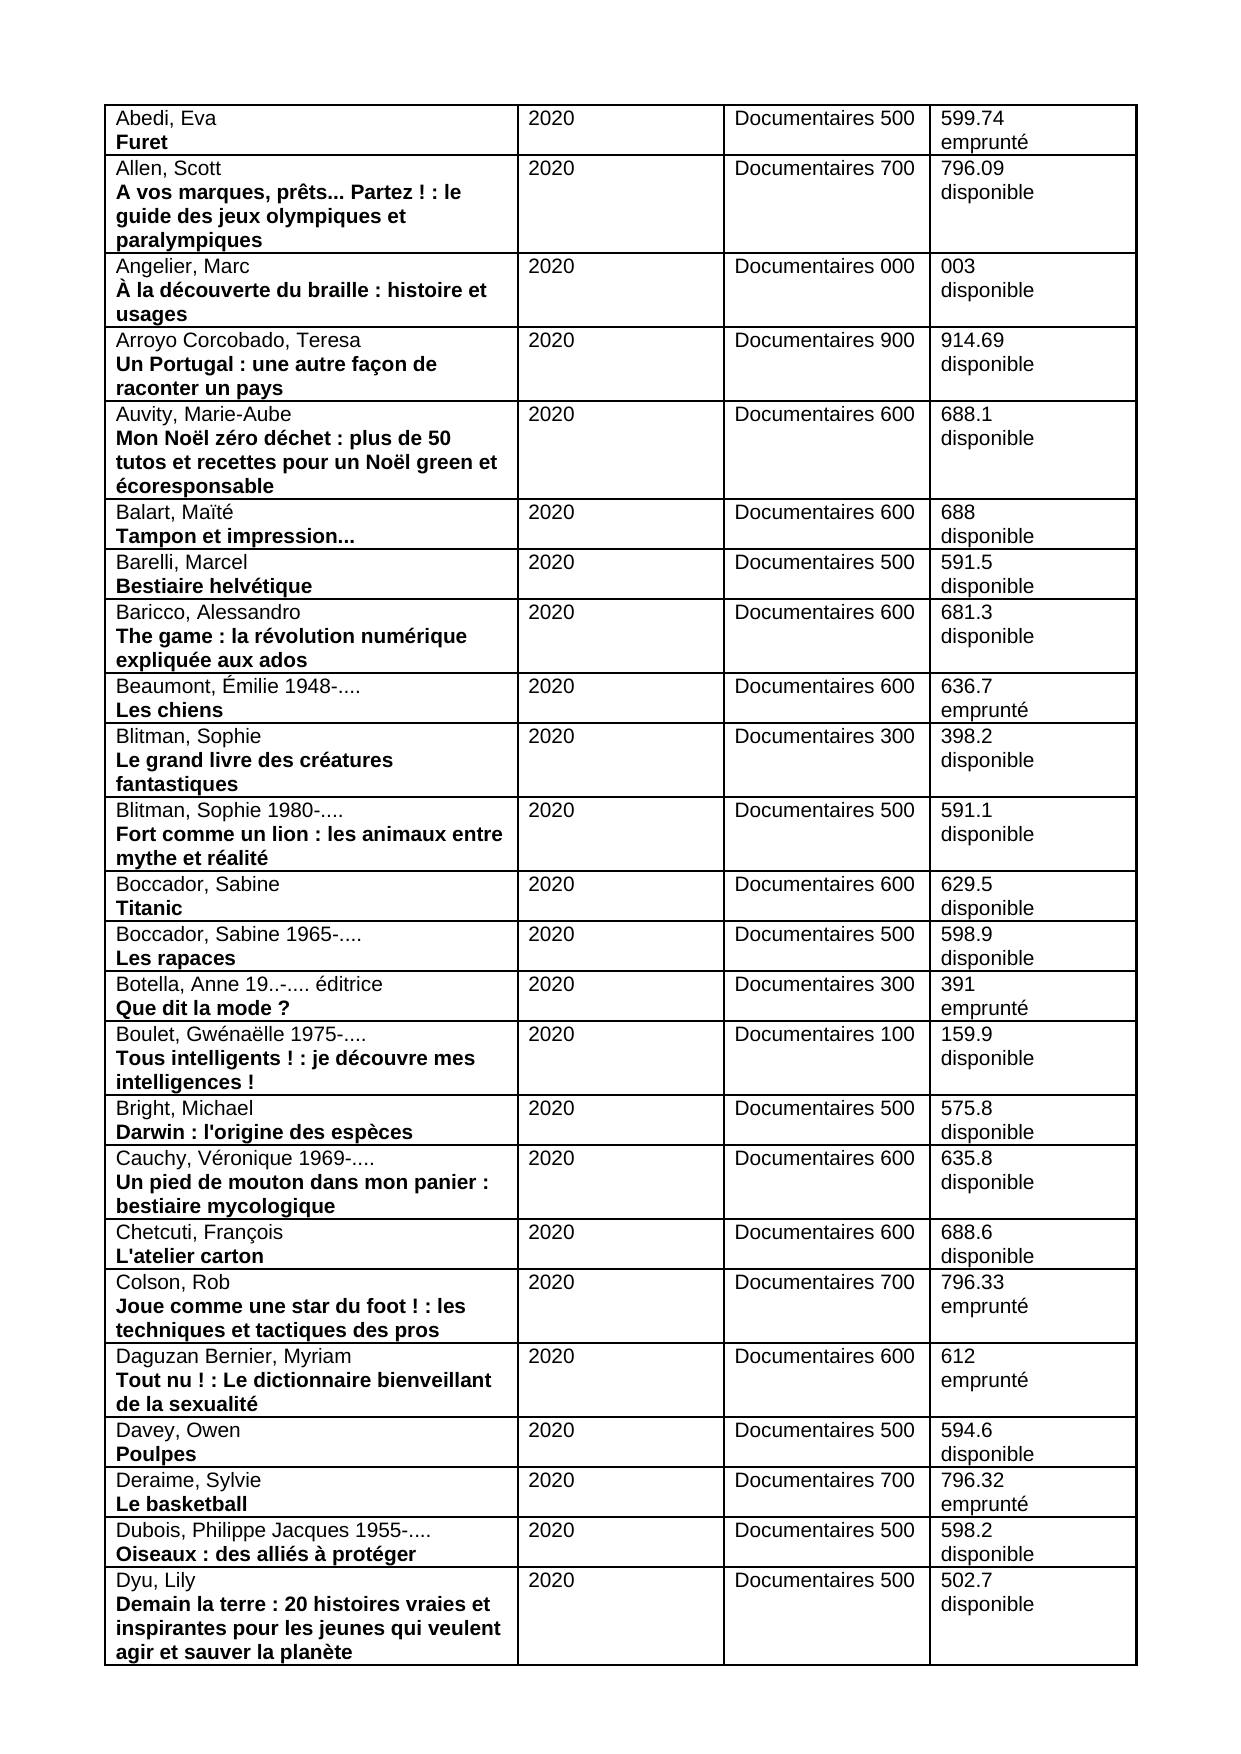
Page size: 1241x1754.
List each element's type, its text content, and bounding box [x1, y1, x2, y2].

table_cell 2020 [519, 106, 723, 154]
table_cell 2020 [519, 254, 723, 326]
table_cell 398.2 disponible [931, 724, 1135, 796]
table_cell 914.69 disponible [931, 328, 1135, 400]
table_cell Davey, Owen Poulpes [106, 1418, 517, 1466]
table_cell Documentaires 600 [725, 872, 929, 920]
table_cell Dubois, Philippe Jacques 1955-.... Oiseaux : des alliés à protéger [106, 1518, 517, 1566]
table_cell 2020 [519, 550, 723, 598]
table_cell 159.9 disponible [931, 1022, 1135, 1094]
table_cell Colson, Rob Joue comme une star du foot ! : les techniques et tactiques des pros [106, 1270, 517, 1342]
table_cell 681.3 disponible [931, 600, 1135, 672]
table_cell 2020 [519, 972, 723, 1020]
table_cell Beaumont, Émilie 1948-.... Les chiens [106, 674, 517, 722]
table_cell 2020 [519, 1568, 723, 1663]
table_cell 575.8 disponible [931, 1096, 1135, 1144]
table_cell Documentaires 500 [725, 1568, 929, 1663]
table_cell 2020 [519, 1468, 723, 1516]
table_cell Abedi, Eva Furet [106, 106, 517, 154]
table_cell 796.33 emprunté [931, 1270, 1135, 1342]
table_cell Bright, Michael Darwin : l'origine des espèces [106, 1096, 517, 1144]
table_cell Documentaires 100 [725, 1022, 929, 1094]
table_cell 2020 [519, 798, 723, 870]
table_cell 594.6 disponible [931, 1418, 1135, 1466]
table_cell 612 emprunté [931, 1344, 1135, 1416]
table_cell 591.5 disponible [931, 550, 1135, 598]
table_cell Boccador, Sabine Titanic [106, 872, 517, 920]
table_cell 502.7 disponible [931, 1568, 1135, 1663]
table_cell Documentaires 600 [725, 1146, 929, 1218]
table_cell 2020 [519, 1096, 723, 1144]
table_cell Dyu, Lily Demain la terre : 20 histoires vraies et inspirantes pour les jeunes qui veulent agir et sauver la planète [106, 1568, 517, 1663]
table_cell 2020 [519, 402, 723, 498]
table_cell 2020 [519, 674, 723, 722]
table_cell Documentaires 600 [725, 1220, 929, 1268]
table_cell Angelier, Marc À la découverte du braille : histoire et usages [106, 254, 517, 326]
table_cell 2020 [519, 328, 723, 400]
table_cell 2020 [519, 872, 723, 920]
table_cell Documentaires 500 [725, 1518, 929, 1566]
table_cell Documentaires 500 [725, 1096, 929, 1144]
table_cell 2020 [519, 1220, 723, 1268]
table_cell 598.9 disponible [931, 922, 1135, 970]
table_cell Cauchy, Véronique 1969-.... Un pied de mouton dans mon panier : bestiaire mycologique [106, 1146, 517, 1218]
table_cell 2020 [519, 1418, 723, 1466]
table_cell Documentaires 500 [725, 550, 929, 598]
table_cell Arroyo Corcobado, Teresa Un Portugal : une autre façon de raconter un pays [106, 328, 517, 400]
table_cell 2020 [519, 1146, 723, 1218]
table_cell Daguzan Bernier, Myriam Tout nu ! : Le dictionnaire bienveillant de la sexualité [106, 1344, 517, 1416]
table_cell 2020 [519, 1518, 723, 1566]
table_cell 591.1 disponible [931, 798, 1135, 870]
table_cell 2020 [519, 724, 723, 796]
table_cell Documentaires 600 [725, 1344, 929, 1416]
table_cell Documentaires 600 [725, 674, 929, 722]
table_cell Documentaires 700 [725, 1468, 929, 1516]
table_cell Documentaires 700 [725, 1270, 929, 1342]
table_cell 688.6 disponible [931, 1220, 1135, 1268]
table_cell Auvity, Marie-Aube Mon Noël zéro déchet : plus de 50 tutos et recettes pour un Noël green et écoresponsable [106, 402, 517, 498]
table_cell 2020 [519, 156, 723, 252]
table_cell 2020 [519, 1270, 723, 1342]
table_cell Documentaires 600 [725, 402, 929, 498]
table_cell 688.1 disponible [931, 402, 1135, 498]
table_cell Documentaires 600 [725, 600, 929, 672]
table_cell 2020 [519, 1344, 723, 1416]
table_cell Documentaires 500 [725, 1418, 929, 1466]
table_cell 796.09 disponible [931, 156, 1135, 252]
table_cell Balart, Maïté Tampon et impression... [106, 500, 517, 548]
table_cell Blitman, Sophie 1980-.... Fort comme un lion : les animaux entre mythe et réalité [106, 798, 517, 870]
table_cell Documentaires 500 [725, 106, 929, 154]
table_cell 688 disponible [931, 500, 1135, 548]
table_cell Documentaires 000 [725, 254, 929, 326]
table_cell 2020 [519, 600, 723, 672]
table_cell Chetcuti, François L'atelier carton [106, 1220, 517, 1268]
table_cell 635.8 disponible [931, 1146, 1135, 1218]
table_cell Documentaires 300 [725, 724, 929, 796]
table_cell Documentaires 500 [725, 922, 929, 970]
table_cell Documentaires 300 [725, 972, 929, 1020]
table_cell Botella, Anne 19..-.... éditrice Que dit la mode ? [106, 972, 517, 1020]
table_cell Documentaires 500 [725, 798, 929, 870]
table_cell 391 emprunté [931, 972, 1135, 1020]
table_cell 2020 [519, 922, 723, 970]
table_cell Documentaires 900 [725, 328, 929, 400]
table_cell Documentaires 600 [725, 500, 929, 548]
table_cell Barelli, Marcel Bestiaire helvétique [106, 550, 517, 598]
table_cell Boccador, Sabine 1965-.... Les rapaces [106, 922, 517, 970]
table_cell Documentaires 700 [725, 156, 929, 252]
table_cell Blitman, Sophie Le grand livre des créatures fantastiques [106, 724, 517, 796]
table_cell 599.74 emprunté [931, 106, 1135, 154]
table_cell 2020 [519, 500, 723, 548]
table_cell Baricco, Alessandro The game : la révolution numérique expliquée aux ados [106, 600, 517, 672]
table_cell Deraime, Sylvie Le basketball [106, 1468, 517, 1516]
table_cell 2020 [519, 1022, 723, 1094]
table_cell 636.7 emprunté [931, 674, 1135, 722]
table_cell 598.2 disponible [931, 1518, 1135, 1566]
table_cell 003 disponible [931, 254, 1135, 326]
table_cell Boulet, Gwénaëlle 1975-.... Tous intelligents ! : je découvre mes intelligences ! [106, 1022, 517, 1094]
table_cell 796.32 emprunté [931, 1468, 1135, 1516]
table_cell Allen, Scott A vos marques, prêts... Partez ! : le guide des jeux olympiques et paralympiques [106, 156, 517, 252]
table_cell 629.5 disponible [931, 872, 1135, 920]
